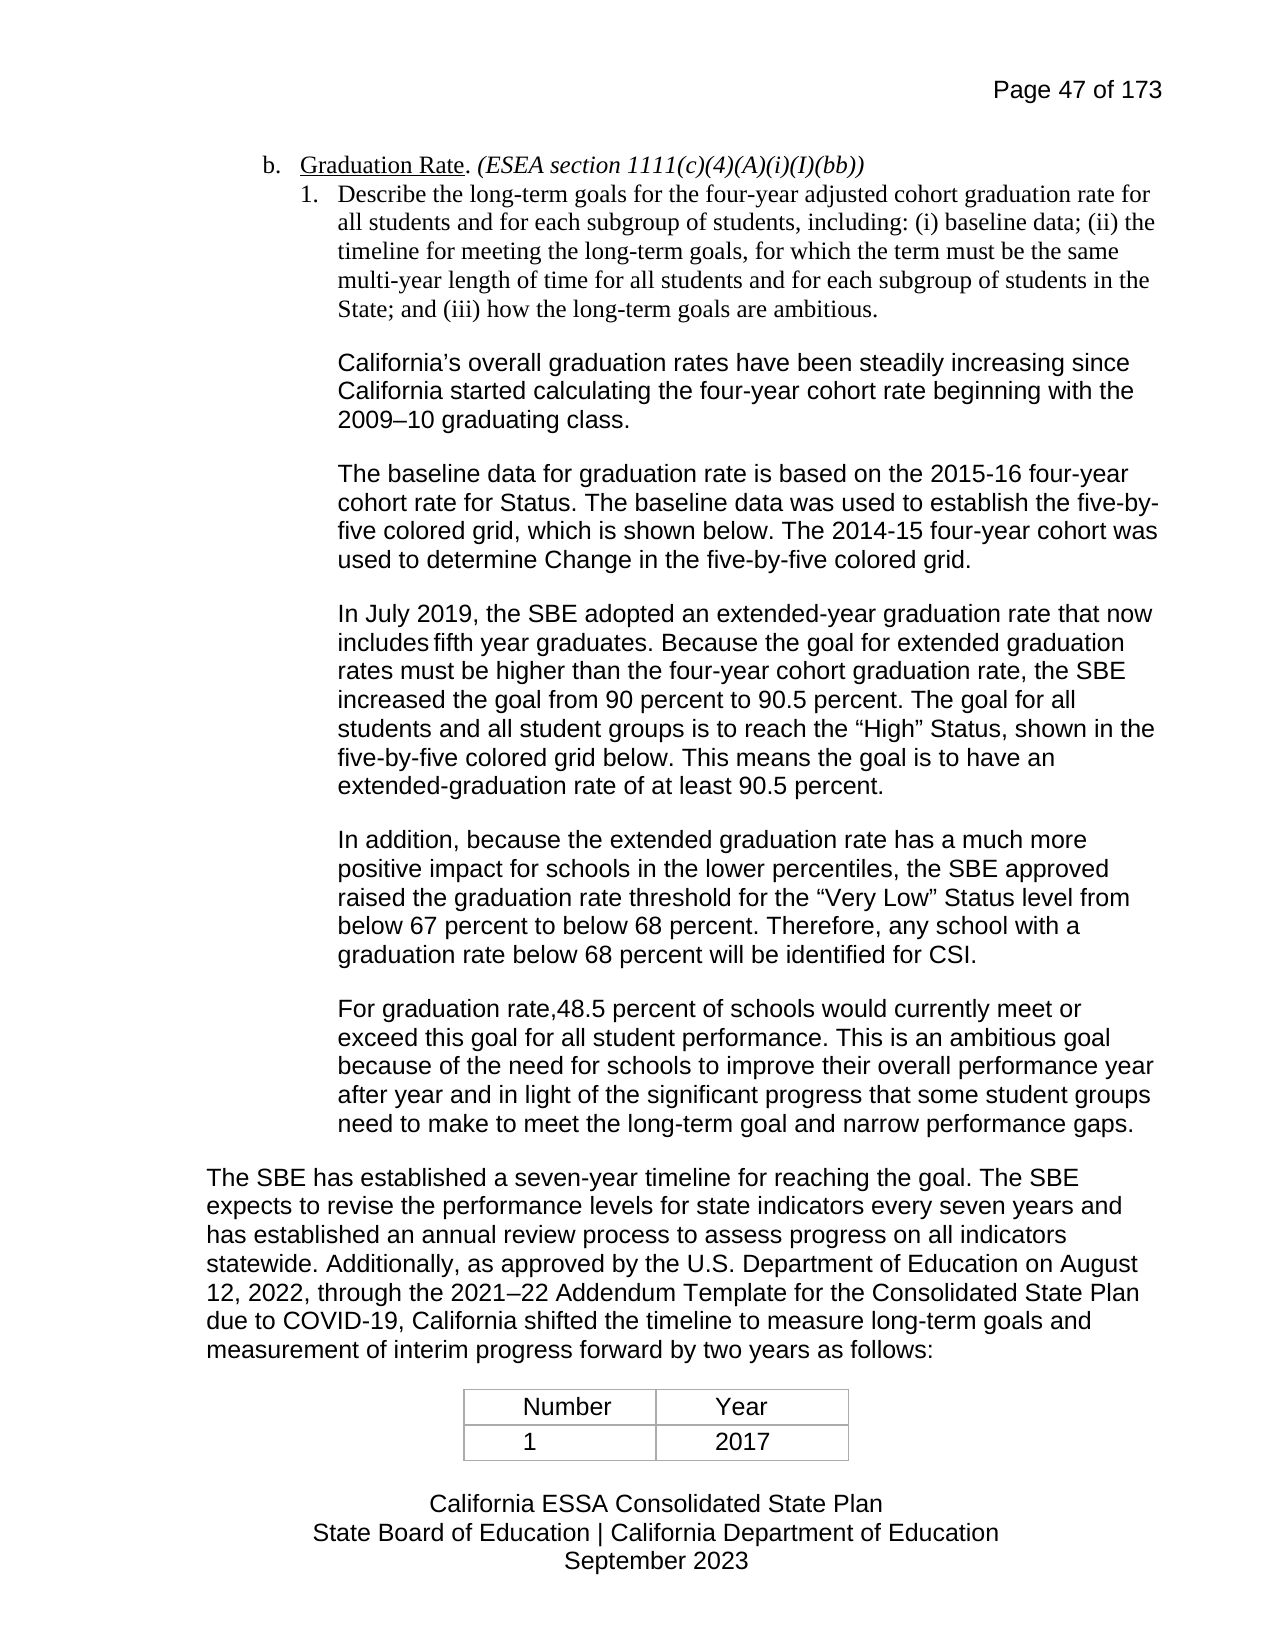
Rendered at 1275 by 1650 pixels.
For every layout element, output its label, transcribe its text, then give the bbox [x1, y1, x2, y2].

text For graduation rate,48.5 percent of schools would currently meet or exceed this goal for all student performance. This is an ambitious goal because of the need for schools to improve their overall performance year after year and in light of the significant progress that some student groups need to make to meet the long-term goal and narrow performance gaps. [337, 994, 1162, 1137]
text The baseline data for graduation rate is based on the 2015-16 four-year cohort rate for Status. The baseline data was used to establish the five-by-five colored grid, which is shown below. The 2014-15 four-year cohort was used to determine Change in the five-by-five colored grid. [337, 459, 1162, 574]
list Describe the long-term goals for the four-year adjusted cohort graduation rate for all students and for each subgroup of students, including: (i) baseline data; (ii) the timeline for meeting the long-term goals, for which the term must be the same multi-year length of time for all students and for each subgroup of students in the State; and (iii) how the long-term goals are ambitious. [300, 179, 1162, 322]
text In July 2019, the SBE adopted an extended-year graduation rate that now includes fifth year graduates. Because the goal for extended graduation rates must be higher than the four-year cohort graduation rate, the SBE increased the goal from 90 percent to 90.5 percent. The goal for all students and all student groups is to reach the “High” Status, shown in the five-by-five colored grid below. This means the goal is to have an extended-graduation rate of at least 90.5 percent. [337, 599, 1162, 800]
table_header Number [465, 1390, 655, 1424]
text California’s overall graduation rates have been steadily increasing since California started calculating the four-year cohort rate beginning with the 2009–10 graduating class. [337, 347, 1162, 434]
table_cell 2017 [657, 1426, 848, 1459]
table_cell 1 [465, 1426, 655, 1459]
text The SBE has established a seven-year timeline for reaching the goal. The SBE expects to revise the performance levels for state indicators every seven years and has established an annual review process to assess progress on all indicators statewide. Additionally, as approved by the U.S. Department of Education on August 12, 2022, through the 2021–22 Addendum Template for the Consolidated State Plan due to COVID-19, California shifted the timeline to measure long-term goals and measurement of interim progress forward by two years as follows: [206, 1162, 1162, 1364]
table_header Year [657, 1390, 848, 1424]
text In addition, because the extended graduation rate has a much more positive impact for schools in the lower percentiles, the SBE approved raised the graduation rate threshold for the “Very Low” Status level from below 67 percent to below 68 percent. Therefore, any school with a graduation rate below 68 percent will be identified for CSI. [337, 825, 1162, 969]
list Graduation Rate. (ESEA section 1111(c)(4)(A)(i)(I)(bb)) [262, 150, 1162, 179]
